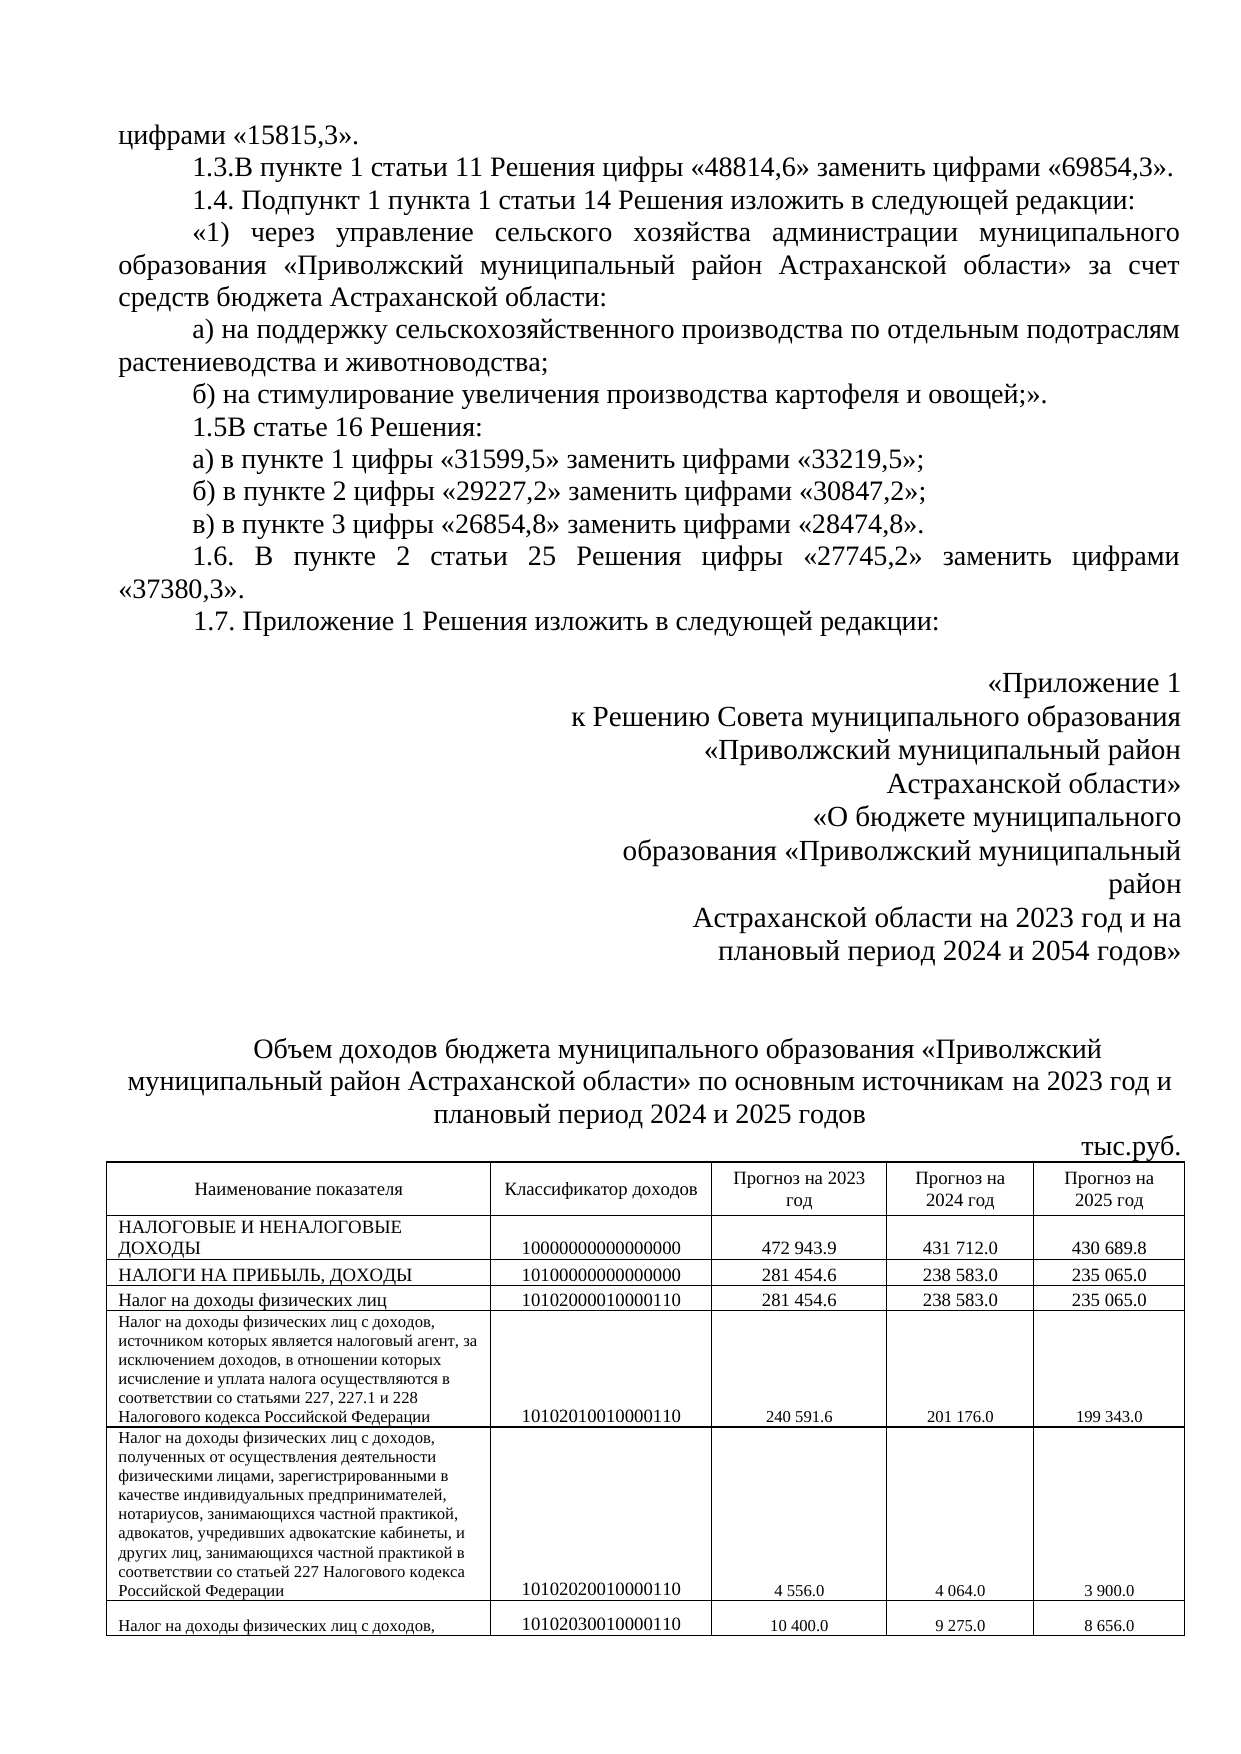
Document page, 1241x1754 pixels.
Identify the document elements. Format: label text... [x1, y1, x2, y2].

text 1.7. Приложение 1 Решения изложить в следующей редакции: [118, 604, 1181, 636]
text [118, 118, 1181, 151]
table_header Прогноз на 2025 год [1034, 1163, 1184, 1214]
text тыс.руб. [118, 1129, 1181, 1161]
text б) в пункте 2 цифры «29227,2» заменить цифрами «30847,2»; [118, 474, 1181, 507]
text Астраханской области на 2023 год и на [487, 900, 1181, 933]
table_cell 8 656.0 [1034, 1601, 1184, 1635]
table_header Прогноз на 2023 год [712, 1163, 886, 1214]
table_cell 238 583.0 [887, 1260, 1033, 1285]
text «Приложение 1 [487, 665, 1181, 699]
table_cell Налог на доходы физических лиц с доходов, источником которых является налоговый агент, за исключением доходов, в отношении которых исчисление и уплата налога осуществляются в соответствии со статьями 227, 227.1 и 228 Налогового кодекса Российской Федерации [107, 1311, 490, 1426]
text плановый период 2024 и 2054 годов» [487, 933, 1181, 967]
table_header Наименование показателя [107, 1163, 490, 1214]
table_cell 10100000000000000 [491, 1260, 711, 1285]
table_cell 3 900.0 [1034, 1428, 1184, 1600]
text 1.4. Подпункт 1 пункта 1 статьи 14 Решения изложить в следующей редакции: [118, 183, 1181, 215]
table_cell 472 943.9 [712, 1216, 886, 1259]
table_header Классификатор доходов [491, 1163, 711, 1214]
table_cell 238 583.0 [887, 1286, 1033, 1310]
table_cell 10 400.0 [712, 1601, 886, 1635]
table_cell 240 591.6 [712, 1311, 886, 1426]
table_cell 201 176.0 [887, 1311, 1033, 1426]
table_cell 199 343.0 [1034, 1311, 1184, 1426]
table_cell 281 454.6 [712, 1286, 886, 1310]
table_cell Налог на доходы физических лиц [107, 1286, 490, 1310]
table_cell Налог на доходы физических лиц с доходов, полученных от осуществления деятельности физическими лицами, зарегистрированными в качестве индивидуальных предпринимателей, нотариусов, занимающихся частной практикой, адвокатов, учредивших адвокатские кабинеты, и других лиц, занимающихся частной практикой в соответствии со статьей 227 Налогового кодекса Российской Федерации [107, 1428, 490, 1600]
table_cell 10102010010000110 [491, 1311, 711, 1426]
text образования «Приволжский муниципальный район [487, 833, 1181, 900]
text Объем доходов бюджета муниципального образования «Приволжский муниципальный район Астраханской области» по основным источникам на 2023 год и плановый период 2024 и 2025 годов [118, 1032, 1181, 1129]
text «Приволжский муниципальный район Астраханской области» [487, 732, 1181, 799]
table_cell 4 556.0 [712, 1428, 886, 1600]
text «О бюджете муниципального [487, 799, 1181, 833]
table_cell 10102020010000110 [491, 1428, 711, 1600]
table_cell 430 689.8 [1034, 1216, 1184, 1259]
table_cell 10000000000000000 [491, 1216, 711, 1259]
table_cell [107, 1601, 490, 1635]
text а) в пункте 1 цифры «31599,5» заменить цифрами «33219,5»; [118, 442, 1181, 474]
text 1.6. В пункте 2 статьи 25 Решения цифры «27745,2» заменить цифрами «37380,3». [118, 539, 1181, 604]
table_cell 10102000010000110 [491, 1286, 711, 1310]
text «1) через управление сельского хозяйства администрации муниципального образования «Приволжский муниципальный район Астраханской области» за счет средств бюджета Астраханской области: [118, 215, 1181, 312]
table_cell 431 712.0 [887, 1216, 1033, 1259]
table_cell 235 065.0 [1034, 1286, 1184, 1310]
table_cell НАЛОГИ НА ПРИБЫЛЬ, ДОХОДЫ [107, 1260, 490, 1285]
text 1.3.В пункте 1 статьи 11 Решения цифры «48814,6» заменить цифрами «69854,3». [118, 151, 1181, 183]
table_cell НАЛОГОВЫЕ И НЕНАЛОГОВЫЕ ДОХОДЫ [107, 1216, 490, 1259]
table_cell 9 275.0 [887, 1601, 1033, 1635]
text б) на стимулирование увеличения производства картофеля и овощей;». [118, 377, 1181, 410]
text в) в пункте 3 цифры «26854,8» заменить цифрами «28474,8». [118, 507, 1181, 539]
text 1.5В статье 16 Решения: [118, 410, 1181, 442]
table_cell 10102030010000110 [491, 1601, 711, 1635]
table_cell 281 454.6 [712, 1260, 886, 1285]
table_header Прогноз на 2024 год [887, 1163, 1033, 1214]
text а) на поддержку сельскохозяйственного производства по отдельным подотраслям растениеводства и животноводства; [118, 312, 1181, 377]
text к Решению Совета муниципального образования [487, 699, 1181, 732]
table_cell 4 064.0 [887, 1428, 1033, 1600]
table_cell 235 065.0 [1034, 1260, 1184, 1285]
